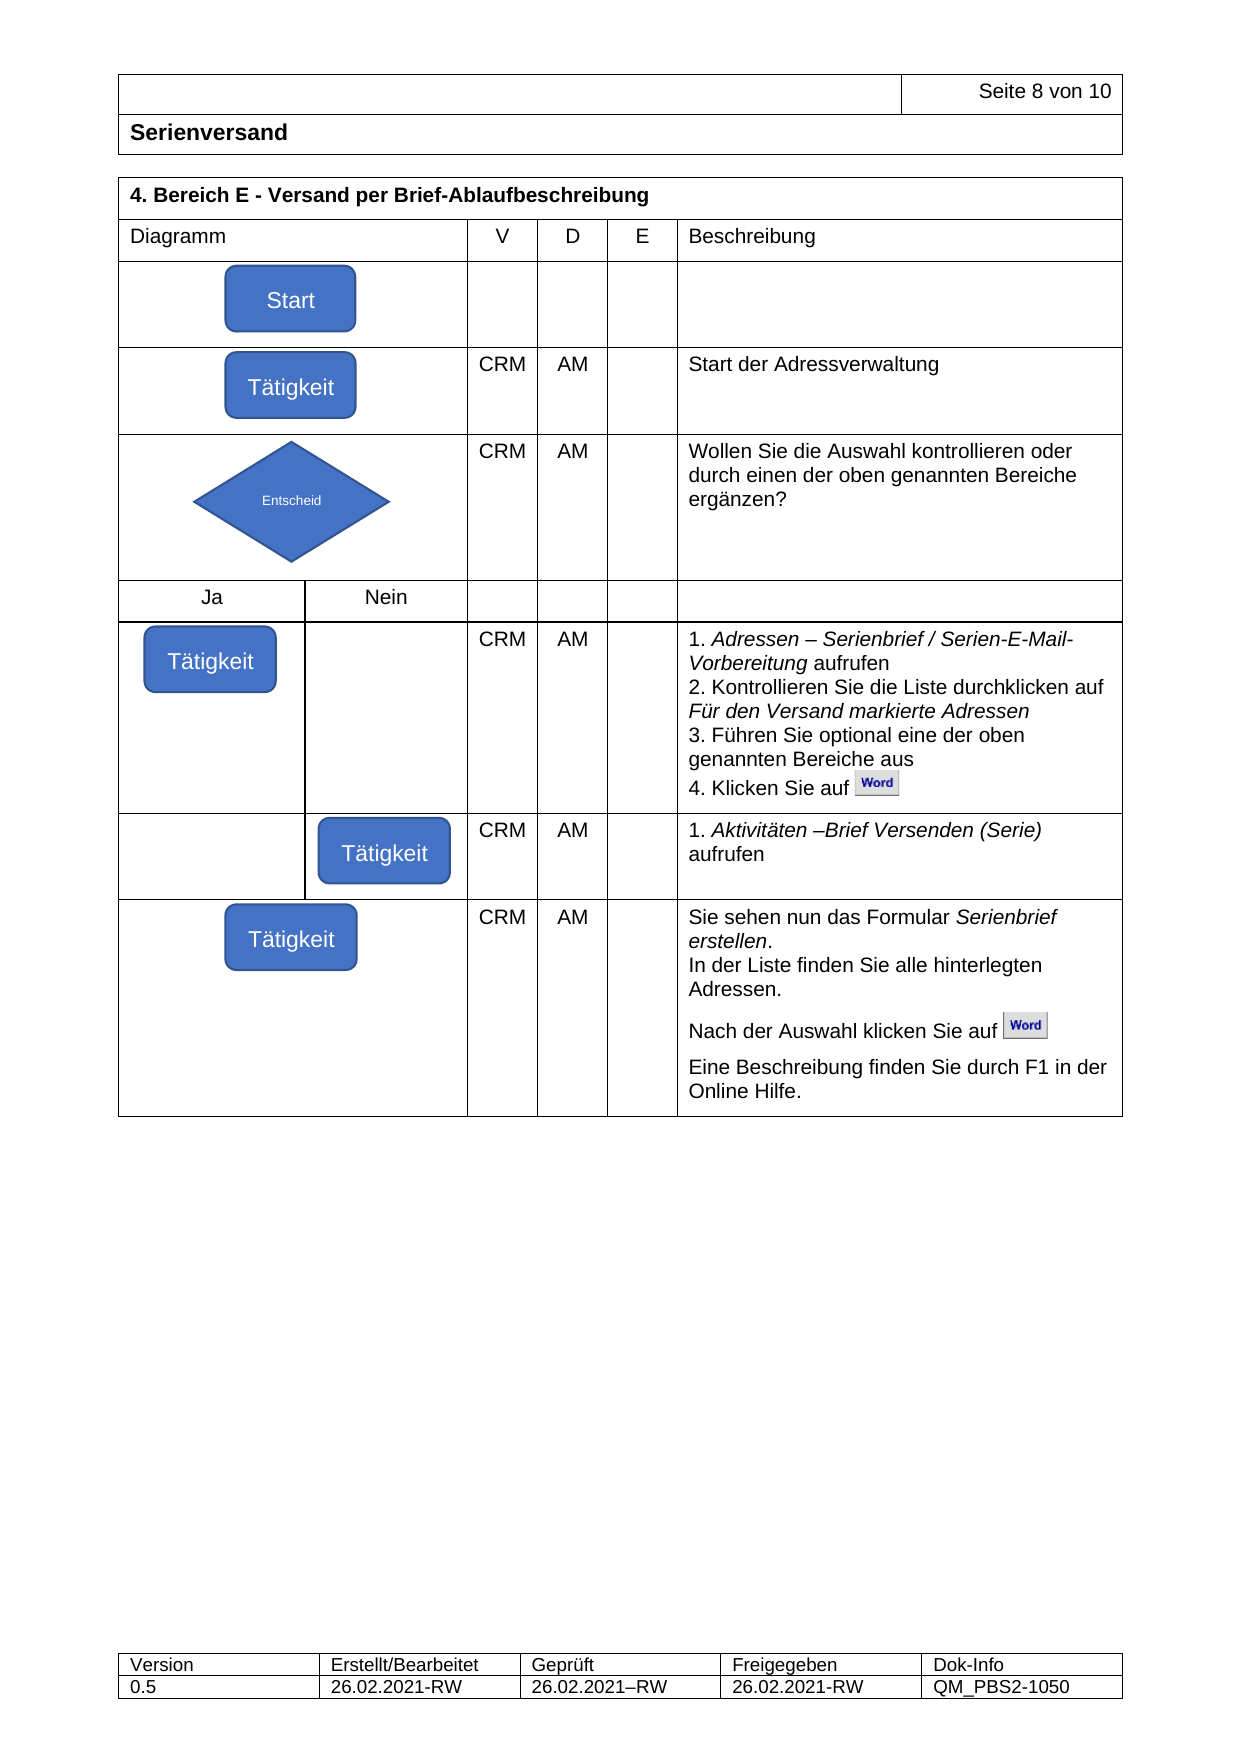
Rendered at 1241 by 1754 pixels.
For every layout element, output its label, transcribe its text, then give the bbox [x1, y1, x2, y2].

table_cell [119, 348, 467, 434]
table_cell CRM [468, 623, 537, 813]
table_cell [608, 623, 677, 813]
table_cell Start der Adressverwaltung [678, 348, 1122, 434]
table_cell CRM [468, 900, 537, 1116]
table_cell [678, 581, 1122, 621]
table_cell [468, 262, 537, 347]
table_cell E [608, 220, 677, 261]
table_cell [119, 814, 304, 899]
table_cell [119, 623, 304, 813]
table_cell Nein [306, 581, 467, 621]
table_cell [608, 348, 677, 434]
table_header 4. Bereich E - Versand per Brief-Ablaufbeschreibung [119, 178, 1122, 219]
table_cell [119, 435, 467, 580]
table_cell [538, 581, 607, 621]
table_cell Wollen Sie die Auswahl kontrollieren oder durch einen der oben genannten Bereiche ergänzen? [678, 435, 1122, 580]
table_cell D [538, 220, 607, 261]
table_cell AM [538, 348, 607, 434]
table_cell AM [538, 814, 607, 899]
table_cell CRM [468, 814, 537, 899]
table_cell [119, 900, 467, 1116]
table_cell Diagramm [119, 220, 467, 261]
table_cell Ja [119, 581, 304, 621]
table_cell [538, 262, 607, 347]
table_cell [678, 262, 1122, 347]
table_cell Sie sehen nun das Formular Serienbrief erstellen. In der Liste finden Sie alle hinterlegten Adressen. Nach der Auswahl klicken Sie auf Eine Beschreibung finden Sie durch F1 in der Online Hilfe. [678, 900, 1122, 1116]
table_cell [608, 262, 677, 347]
table_cell AM [538, 900, 607, 1116]
table_cell [468, 581, 537, 621]
table_cell [119, 262, 467, 347]
table_cell [608, 435, 677, 580]
table_cell [608, 581, 677, 621]
table_cell AM [538, 623, 607, 813]
table_cell CRM [468, 435, 537, 580]
table_cell [306, 623, 467, 813]
table_cell 1. Adressen – Serienbrief / Serien-E-Mail-Vorbereitung aufrufen 2. Kontrollieren Sie die Liste durchklicken auf Für den Versand markierte Adressen 3. Führen Sie optional eine der oben genannten Bereiche aus 4. Klicken Sie auf [678, 623, 1122, 813]
table_cell [608, 900, 677, 1116]
picture [1003, 1012, 1048, 1039]
table_cell CRM [468, 348, 537, 434]
table_cell 1. Aktivitäten –Brief Versenden (Serie) aufrufen [678, 814, 1122, 899]
table_cell AM [538, 435, 607, 580]
picture [854, 770, 900, 796]
table_cell V [468, 220, 537, 261]
table_cell [608, 814, 677, 899]
table_cell Beschreibung [678, 220, 1122, 261]
table_cell [306, 814, 467, 899]
